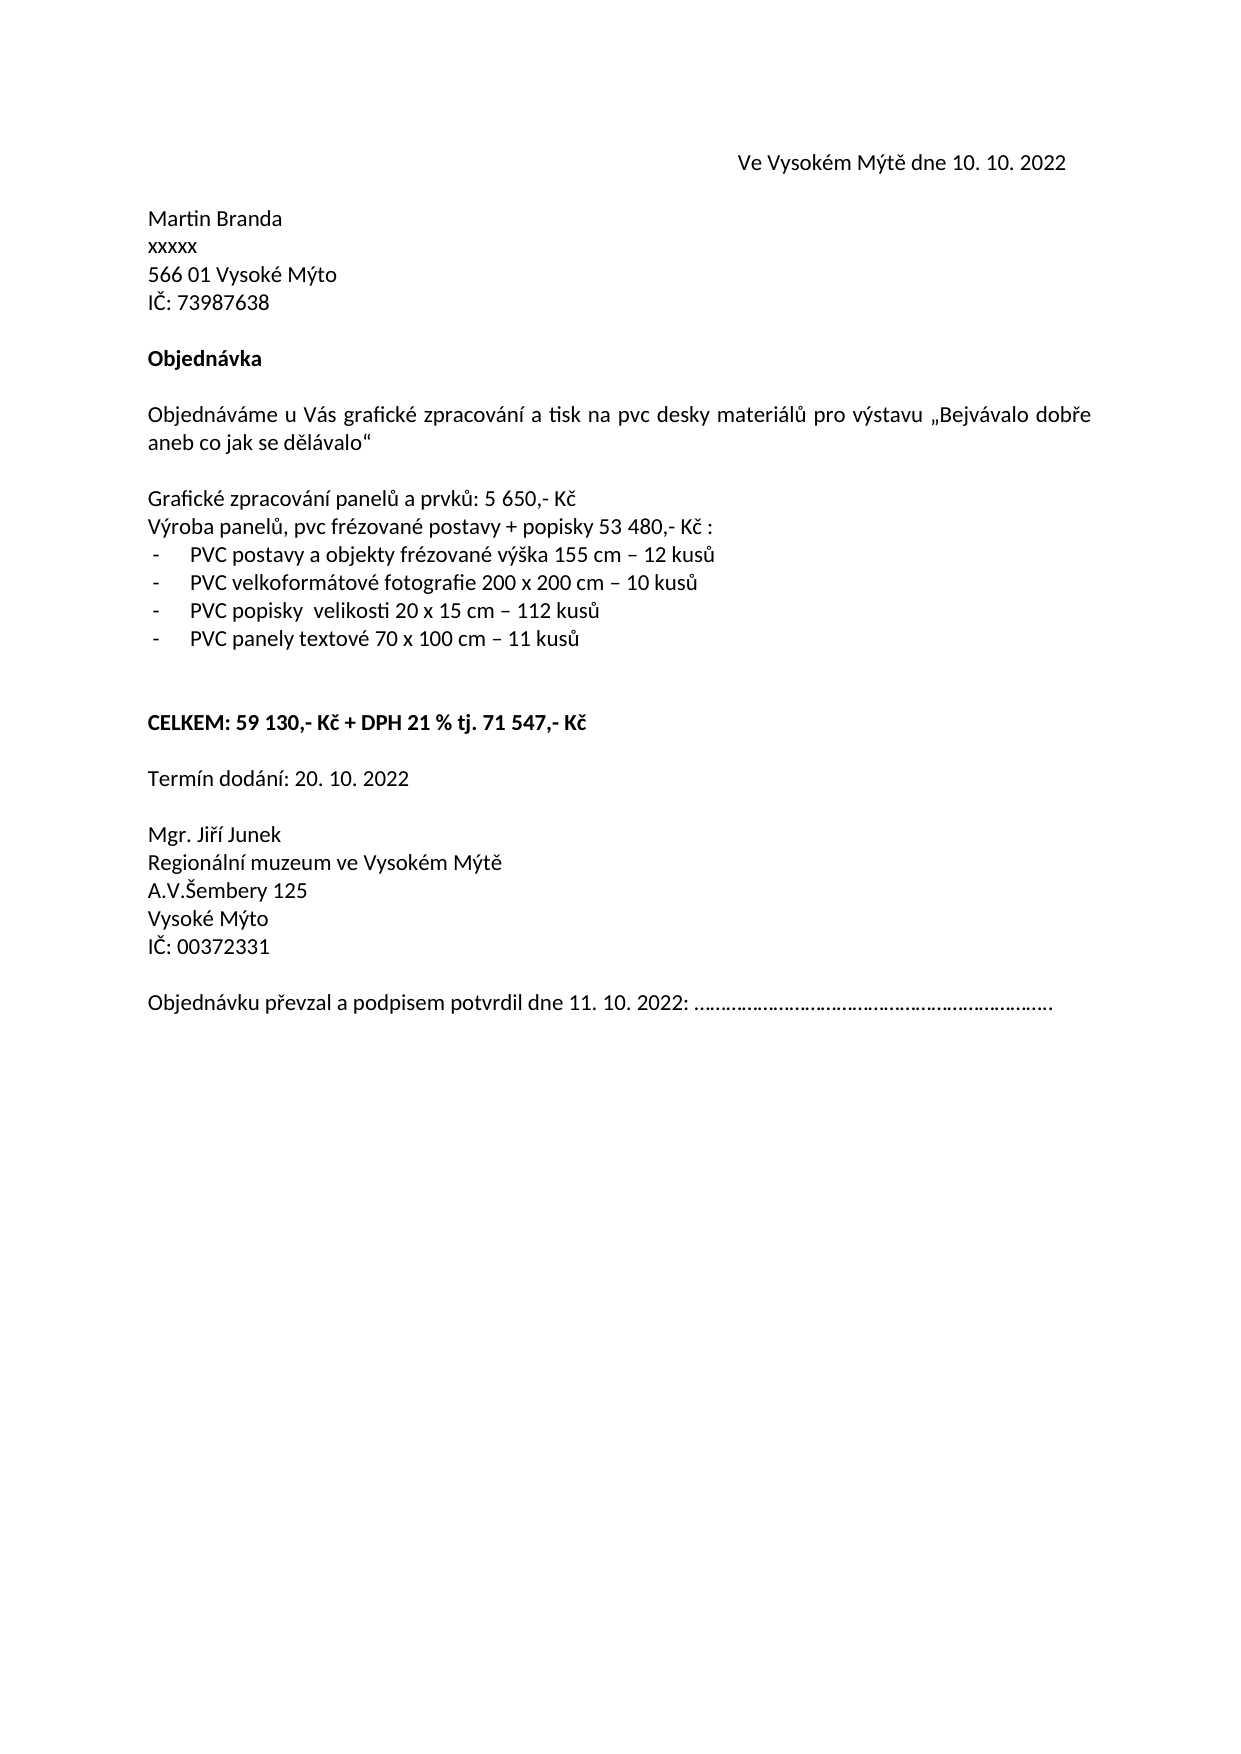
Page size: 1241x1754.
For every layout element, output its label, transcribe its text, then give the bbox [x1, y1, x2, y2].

text xxxxx [148, 232, 1093, 260]
text A.V.Šembery 125 [148, 876, 1093, 904]
text Objednáváme u Vás grafické zpracování a tisk na pvc desky materiálů pro výstavu „Bejvávalo dobře aneb co jak se dělávalo“ [148, 400, 1093, 456]
text 566 01 Vysoké Mýto [148, 260, 1093, 288]
text Vysoké Mýto [148, 904, 1093, 932]
text Termín dodání: 20. 10. 2022 [148, 764, 1093, 792]
text CELKEM: 59 130,- Kč + DPH 21 % tj. 71 547,- Kč [148, 708, 1093, 736]
text Regionální muzeum ve Vysokém Mýtě [148, 848, 1093, 876]
text IČ: 00372331 [148, 932, 1093, 960]
text Ve Vysokém Mýtě dne 10. 10. 2022 [738, 148, 1093, 176]
text Martin Branda [148, 204, 1093, 232]
text Grafické zpracování panelů a prvků: 5 650,- Kč [148, 484, 1093, 512]
text Objednávku převzal a podpisem potvrdil dne 11. 10. 2022: ………………………………………………………….. [148, 988, 1093, 1016]
text Mgr. Jiří Junek [148, 820, 1093, 848]
list PVC popisky velikosti 20 x 15 cm – 112 kusů [152, 596, 1093, 624]
list PVC panely textové 70 x 100 cm – 11 kusů [152, 624, 1093, 652]
text IČ: 73987638 [148, 288, 1093, 316]
text Objednávka [148, 344, 1093, 372]
list PVC velkoformátové fotografie 200 x 200 cm – 10 kusů [152, 568, 1093, 596]
list PVC postavy a objekty frézované výška 155 cm – 12 kusů [152, 540, 1093, 568]
text Výroba panelů, pvc frézované postavy + popisky 53 480,- Kč : [148, 512, 1093, 540]
